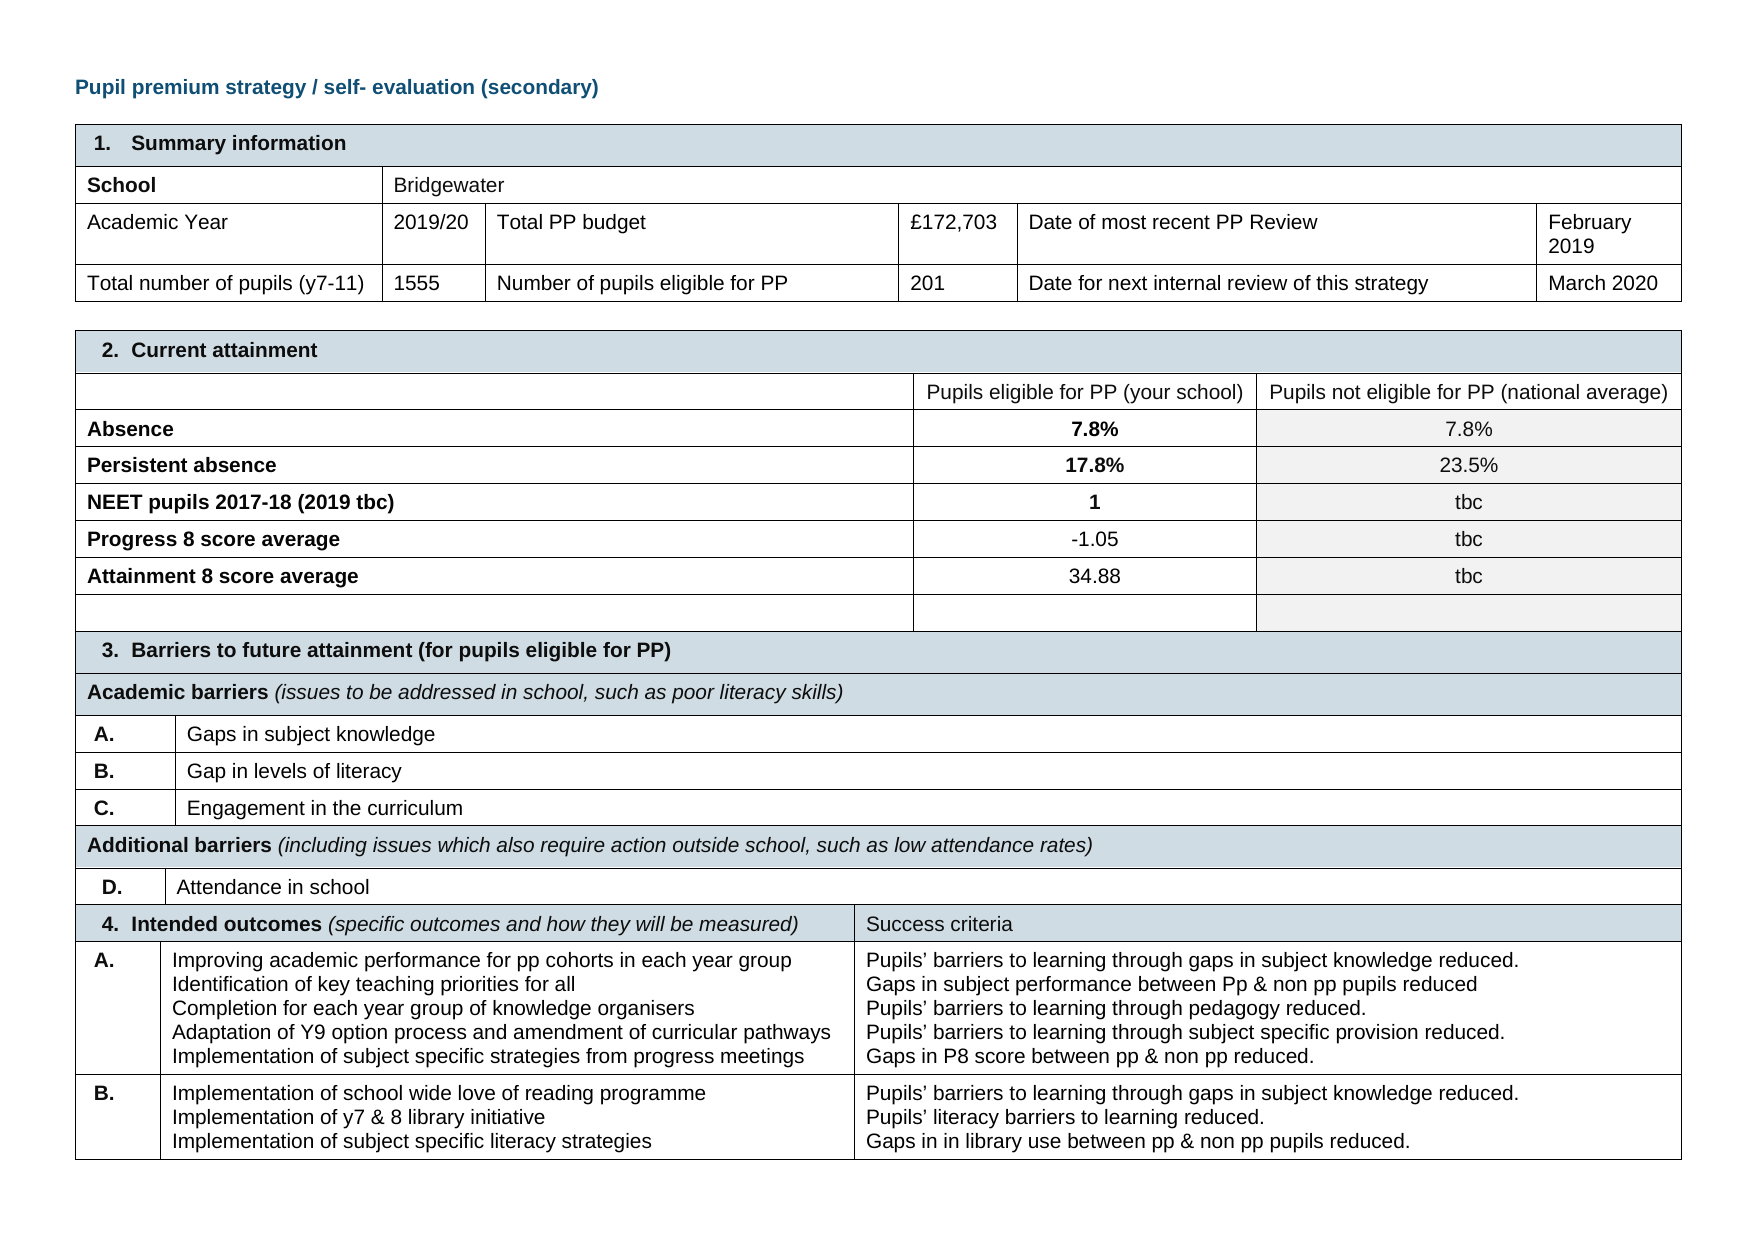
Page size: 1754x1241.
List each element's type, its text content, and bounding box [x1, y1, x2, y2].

table_cell Persistent absence [76, 447, 913, 483]
table_cell Gaps in subject knowledge [176, 716, 1681, 752]
table_cell -1.05 [914, 521, 1256, 557]
table_cell Total number of pupils (y7-11) [76, 265, 382, 301]
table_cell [161, 1075, 854, 1159]
table_cell 7.8% [914, 410, 1256, 446]
text Pupil premium strategy / self- evaluation (secondary) [75, 75, 1679, 99]
table_cell Date of most recent PP Review [1018, 204, 1536, 264]
table_cell Barriers to future attainment (for pupils eligible for PP) [76, 632, 1681, 673]
table_cell Pupils not eligible for PP (national average) [1257, 374, 1681, 409]
table_cell Attainment 8 score average [76, 558, 913, 594]
table_cell NEET pupils 2017-18 (2019 tbc) [76, 484, 913, 520]
table_cell [76, 942, 160, 1074]
table_cell Pupils eligible for PP (your school) [914, 374, 1256, 409]
table_cell [76, 790, 175, 825]
table_header Current attainment [76, 331, 1681, 372]
table_cell [76, 716, 175, 752]
table_cell [76, 1075, 160, 1159]
table_cell 201 [899, 265, 1017, 301]
table_cell Attendance in school [166, 869, 1681, 904]
table_cell March 2020 [1537, 265, 1681, 301]
table_cell Number of pupils eligible for PP [486, 265, 898, 301]
table_cell D. [76, 869, 165, 904]
table_cell 23.5% [1257, 447, 1681, 483]
table_cell 17.8% [914, 447, 1256, 483]
table_cell Bridgewater [383, 167, 1681, 203]
table_cell February 2019 [1537, 204, 1681, 264]
table_cell [76, 374, 913, 409]
table_cell Gap in levels of literacy [176, 753, 1681, 788]
table_cell 34.88 [914, 558, 1256, 594]
table_cell Date for next internal review of this strategy [1018, 265, 1536, 301]
table_cell Improving academic performance for pp cohorts in each year group Identification of key teaching priorities for all Completion for each year group of knowledge organisers Adaptation of Y9 option process and amendment of curricular pathways Implementation of subject specific strategies from progress meetings [161, 942, 854, 1074]
table_cell tbc [1257, 558, 1681, 594]
table_cell Engagement in the curriculum [176, 790, 1681, 825]
table_cell Total PP budget [486, 204, 898, 264]
table_header Summary information [76, 125, 1681, 166]
table_cell Academic barriers (issues to be addressed in school, such as poor literacy skills) [76, 674, 1681, 715]
table_cell tbc [1257, 521, 1681, 557]
table_cell Additional barriers (including issues which also require action outside school, such as low attendance rates) [76, 826, 1681, 867]
table_cell [914, 595, 1256, 631]
table_cell tbc [1257, 484, 1681, 520]
table_cell Success criteria [855, 905, 1681, 941]
table_cell Academic Year [76, 204, 382, 264]
table_cell Pupils’ barriers to learning through gaps in subject knowledge reduced. Gaps in subject performance between Pp & non pp pupils reduced Pupils’ barriers to learning through pedagogy reduced. Pupils’ barriers to learning through subject specific provision reduced. Gaps in P8 score between pp & non pp reduced. [855, 942, 1681, 1074]
table_cell 2019/20 [383, 204, 485, 264]
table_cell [855, 1075, 1681, 1159]
table_cell Absence [76, 410, 913, 446]
table_cell 1 [914, 484, 1256, 520]
table_cell 7.8% [1257, 410, 1681, 446]
table_cell [76, 595, 913, 631]
table_cell Intended outcomes (specific outcomes and how they will be measured) [76, 905, 854, 941]
table_cell £172,703 [899, 204, 1017, 264]
table_cell Progress 8 score average [76, 521, 913, 557]
table_cell [76, 753, 175, 788]
table_cell School [76, 167, 382, 203]
table_cell 1555 [383, 265, 485, 301]
table_cell [1257, 595, 1681, 631]
